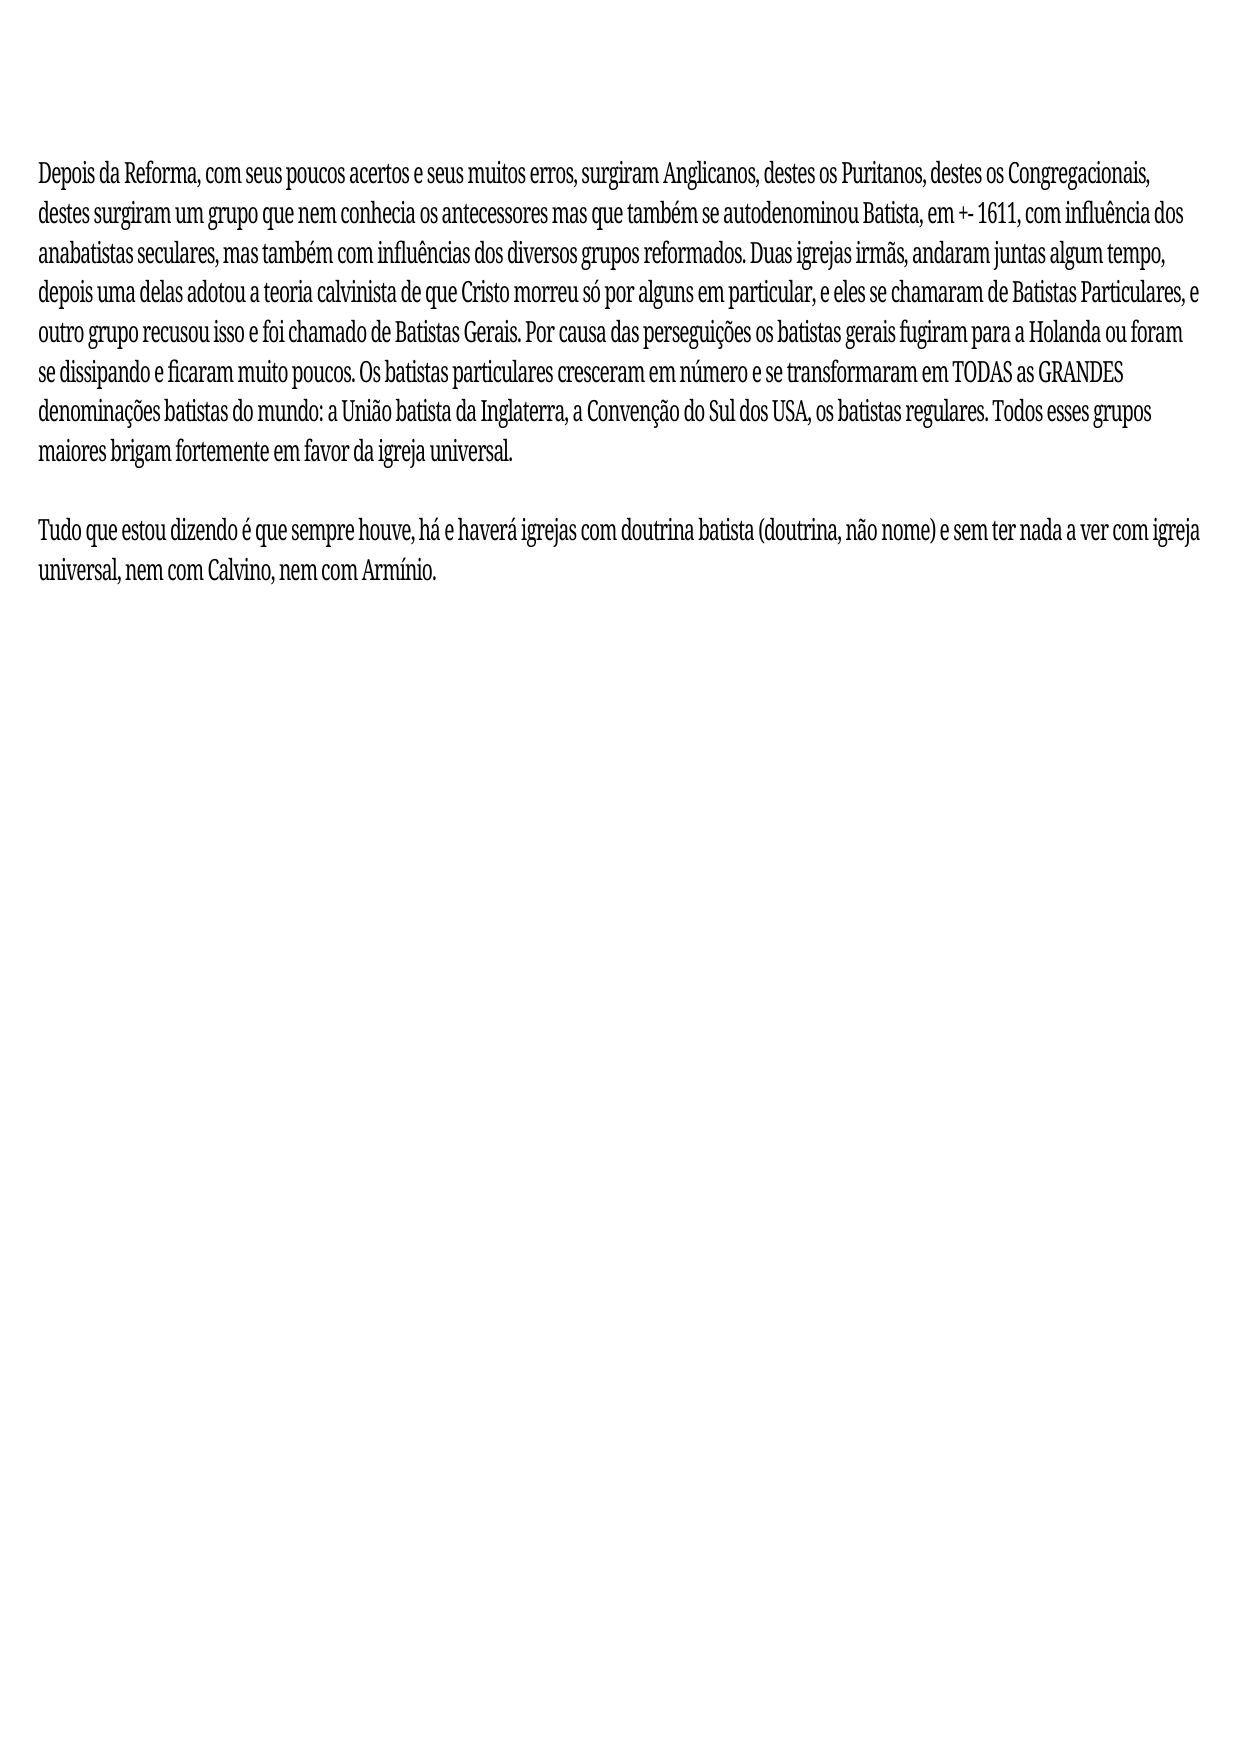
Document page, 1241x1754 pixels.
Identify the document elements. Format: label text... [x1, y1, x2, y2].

text Depois da Reforma, com seus poucos acertos e seus muitos erros, surgiram Anglicanos, destes os Puritanos, destes os Congregacionais, destes surgiram um grupo que nem conhecia os antecessores mas que também se autodenominou Batista, em +- 1611, com influência dos anabatistas seculares, mas também com influências dos diversos grupos reformados. Duas igrejas irmãs, andaram juntas algum tempo, depois uma delas adotou a teoria calvinista de que Cristo morreu só por alguns em particular, e eles se chamaram de Batistas Particulares, e outro grupo recusou isso e foi chamado de Batistas Gerais. Por causa das perseguições os batistas gerais fugiram para a Holanda ou foram se dissipando e ficaram muito poucos. Os batistas particulares cresceram em número e se transformaram em TODAS as GRANDES denominações batistas do mundo: a União batista da Inglaterra, a Convenção do Sul dos USA, os batistas regulares. Todos esses grupos maiores brigam fortemente em favor da igreja universal. Tudo que estou dizendo é que sempre houve, há e haverá igrejas com doutrina batista (doutrina, não nome) e sem ter nada a ver com igreja universal, nem com Calvino, nem com Armínio. [38, 152, 1202, 589]
